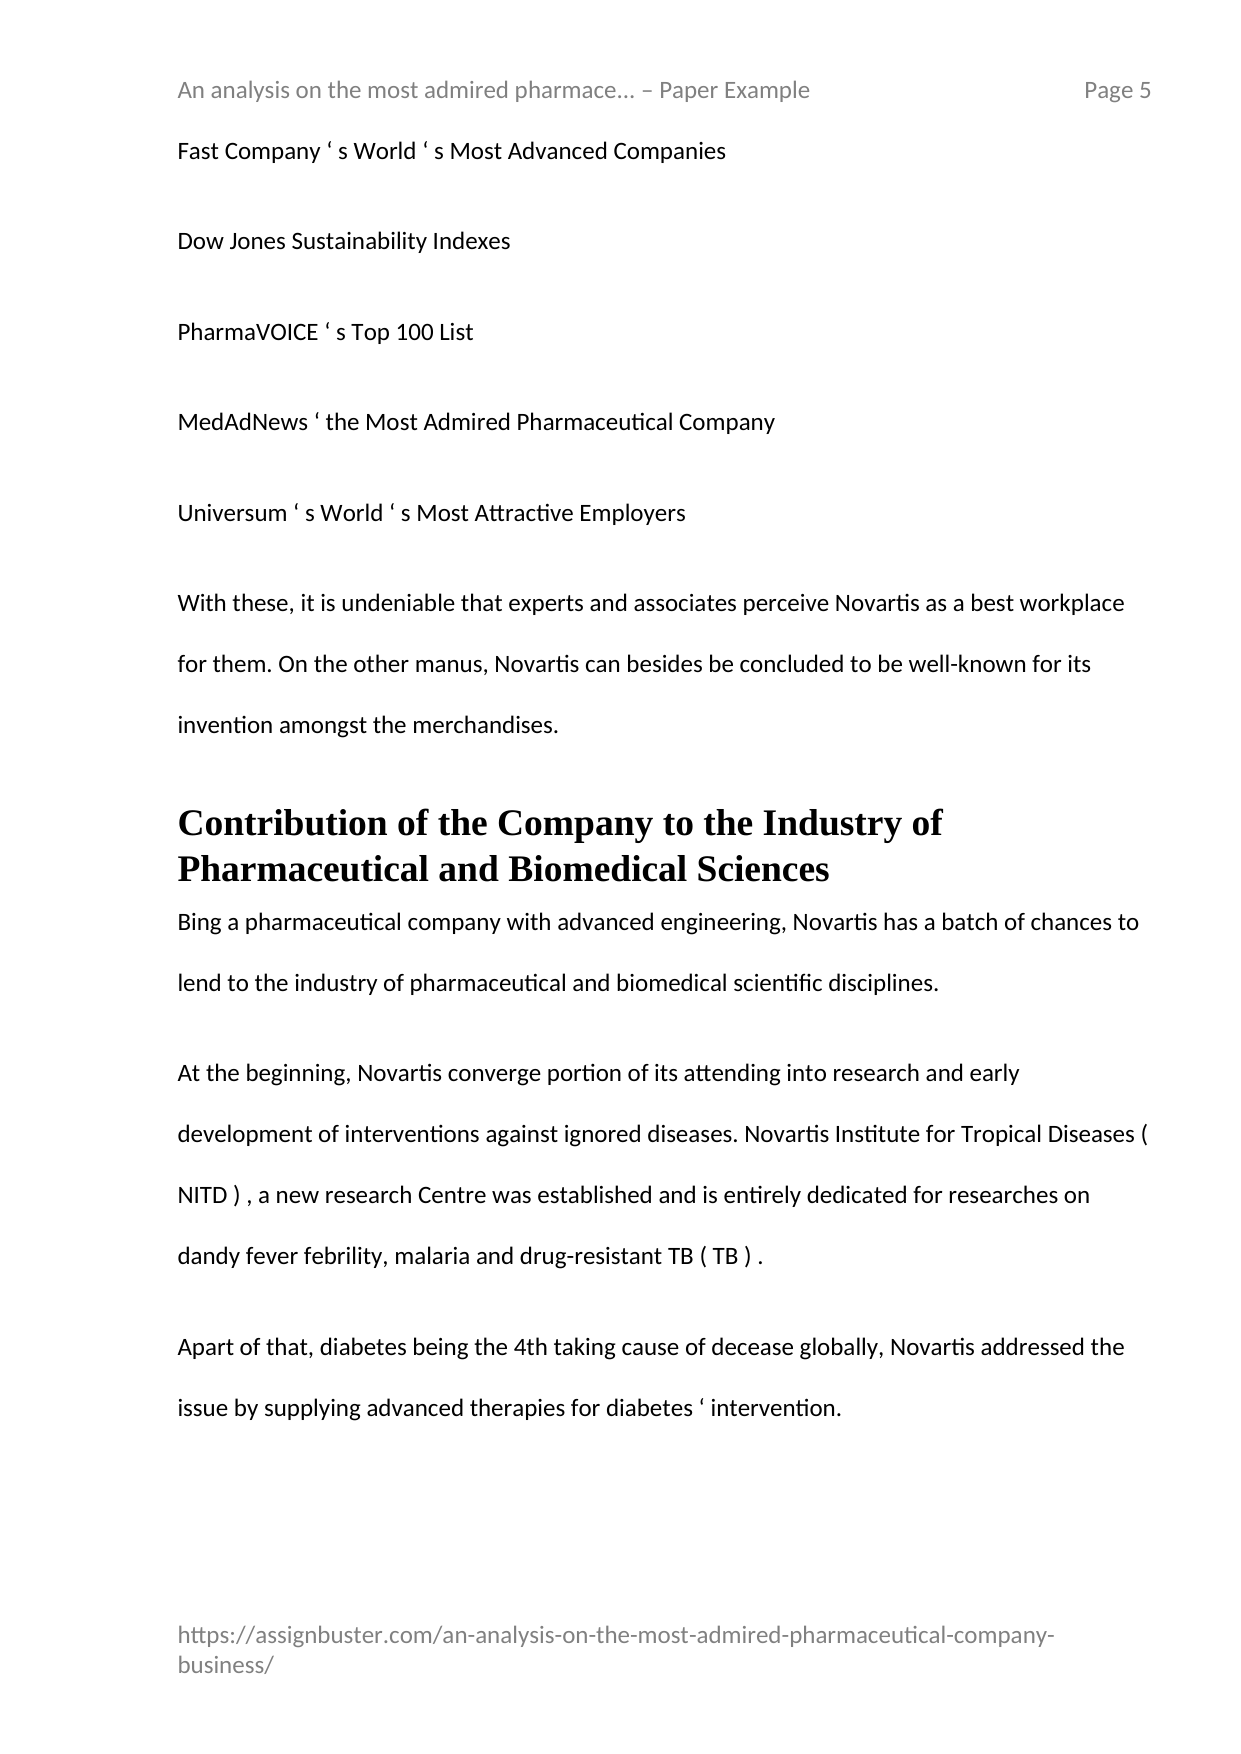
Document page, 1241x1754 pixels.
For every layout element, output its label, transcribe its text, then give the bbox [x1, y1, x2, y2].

text With these, it is undeniable that experts and associates perceive Novartis as a best workplace for them. On the other manus, Novartis can besides be concluded to be well-known for its invention amongst the merchandises. [177, 587, 1152, 740]
text Fast Company ‘ s World ‘ s Most Advanced Companies [177, 135, 1152, 165]
text Apart of that, diabetes being the 4th taking cause of decease globally, Novartis addressed the issue by supplying advanced therapies for diabetes ‘ intervention. [177, 1331, 1152, 1422]
text Universum ‘ s World ‘ s Most Attractive Employers [177, 497, 1152, 527]
text Bing a pharmaceutical company with advanced engineering, Novartis has a batch of chances to lend to the industry of pharmaceutical and biomedical scientific disciplines. [177, 906, 1152, 997]
subtitle Contribution of the Company to the Industry of Pharmaceutical and Biomedical Sciences [177, 800, 1152, 890]
text Dow Jones Sustainability Indexes [177, 225, 1152, 256]
text MedAdNews ‘ the Most Admired Pharmaceutical Company [177, 406, 1152, 437]
text At the beginning, Novartis converge portion of its attending into research and early development of interventions against ignored diseases. Novartis Institute for Tropical Diseases ( NITD ) , a new research Centre was established and is entirely dedicated for researches on dandy fever febrility, malaria and drug-resistant TB ( TB ) . [177, 1057, 1152, 1271]
text PharmaVOICE ‘ s Top 100 List [177, 316, 1152, 346]
